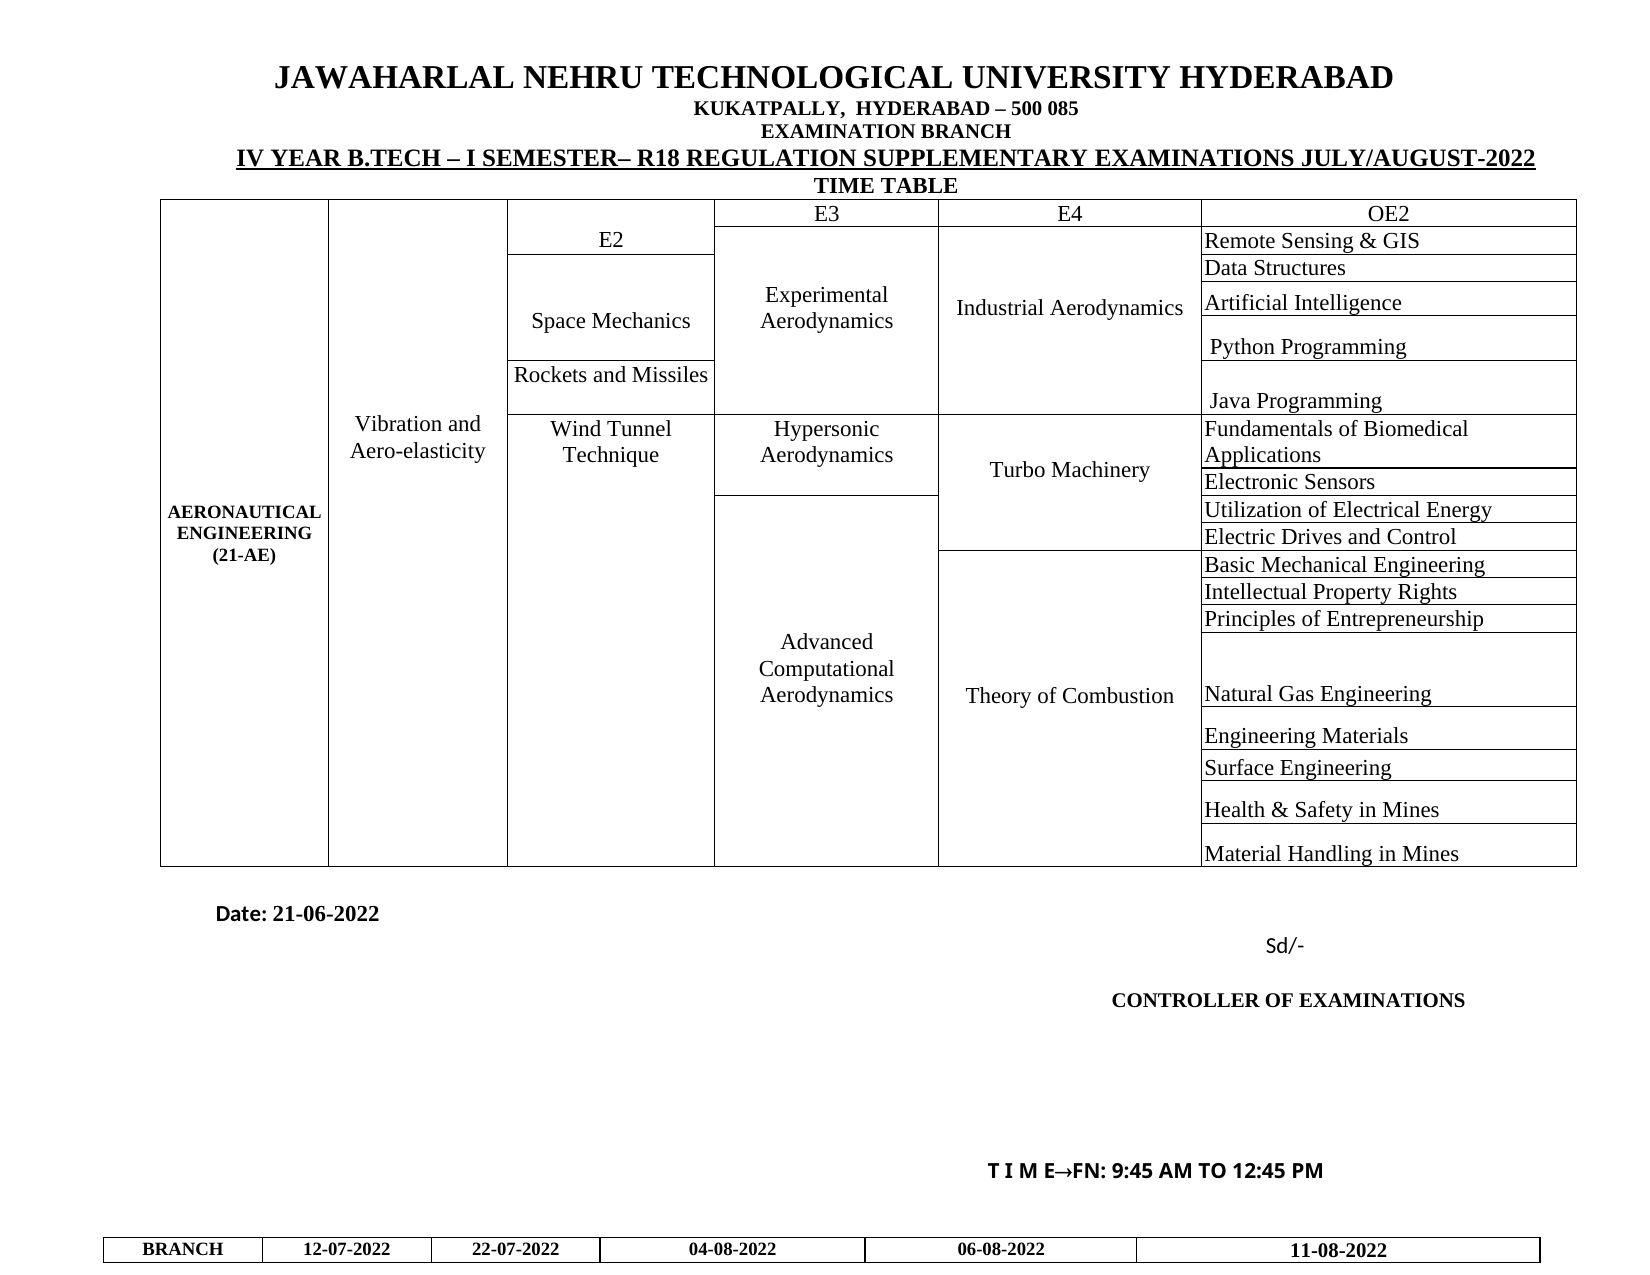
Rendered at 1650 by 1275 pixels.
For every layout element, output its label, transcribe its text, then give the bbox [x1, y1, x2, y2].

table_cell Fundamentals of Biomedical Applications [1202, 415, 1576, 467]
text T I M EFN: 9:45 AM TO 12:45 PM [891, 1156, 1631, 1184]
table_cell E4 [939, 200, 1201, 226]
table_cell Intellectual Property Rights [1202, 578, 1576, 604]
table_header 11-08-2022 THURSDAY [1137, 1238, 1539, 1262]
table_header 12-07-2022 TUESDAY [263, 1238, 431, 1262]
table_cell Surface Engineering [1202, 750, 1576, 780]
table_cell Engineering Materials [1202, 707, 1576, 748]
table_header 22-07-2022 FRIDAY [432, 1238, 599, 1262]
table_cell Experimental Aerodynamics [715, 227, 938, 414]
table_cell E3 [715, 200, 938, 226]
table_cell Principles of Entrepreneurship [1202, 605, 1576, 632]
table_cell OE2 [1202, 200, 1576, 226]
table_cell Natural Gas Engineering [1202, 633, 1576, 706]
table_header 04-08-2022 THURSDAY [601, 1238, 864, 1262]
table_cell Space Mechanics [508, 255, 714, 360]
table_cell Electronic Sensors [1202, 469, 1576, 495]
table_header 06-08-2022 SATURDAY [866, 1238, 1136, 1262]
table_cell Material Handling in Mines [1202, 824, 1576, 866]
table_cell Turbo Machinery [939, 415, 1201, 549]
text Date: 21-06-2022 Sd/- [141, 899, 1631, 959]
table_cell Remote Sensing & GIS [1202, 227, 1576, 253]
table_cell Rockets and Missiles [508, 361, 714, 414]
table_cell AERONAUTICAL ENGINEERING (21-AE) [161, 200, 328, 866]
table_cell Python Programming [1202, 316, 1576, 360]
table_cell Advanced Computational Aerodynamics [715, 496, 938, 866]
table_cell Utilization of Electrical Energy [1202, 496, 1576, 522]
table_header BRANCH [104, 1238, 262, 1262]
table_cell Basic Mechanical Engineering [1202, 551, 1576, 577]
table_cell Java Programming [1202, 361, 1576, 414]
table_cell Health & Safety in Mines [1202, 781, 1576, 822]
table_cell Hypersonic Aerodynamics [715, 415, 938, 495]
table_cell Vibration and Aero-elasticity [329, 200, 507, 866]
table_cell Theory of Combustion [939, 551, 1201, 866]
table_cell Electric Drives and Control [1202, 523, 1576, 549]
table_cell Data Structures [1202, 255, 1576, 281]
table_cell Wind Tunnel Technique [508, 415, 714, 866]
text CONTROLLER OF EXAMINATIONS [296, 964, 1484, 1012]
table_cell Artificial Intelligence [1202, 282, 1576, 315]
table_cell Industrial Aerodynamics [939, 227, 1201, 414]
table_cell E2 [508, 200, 714, 253]
